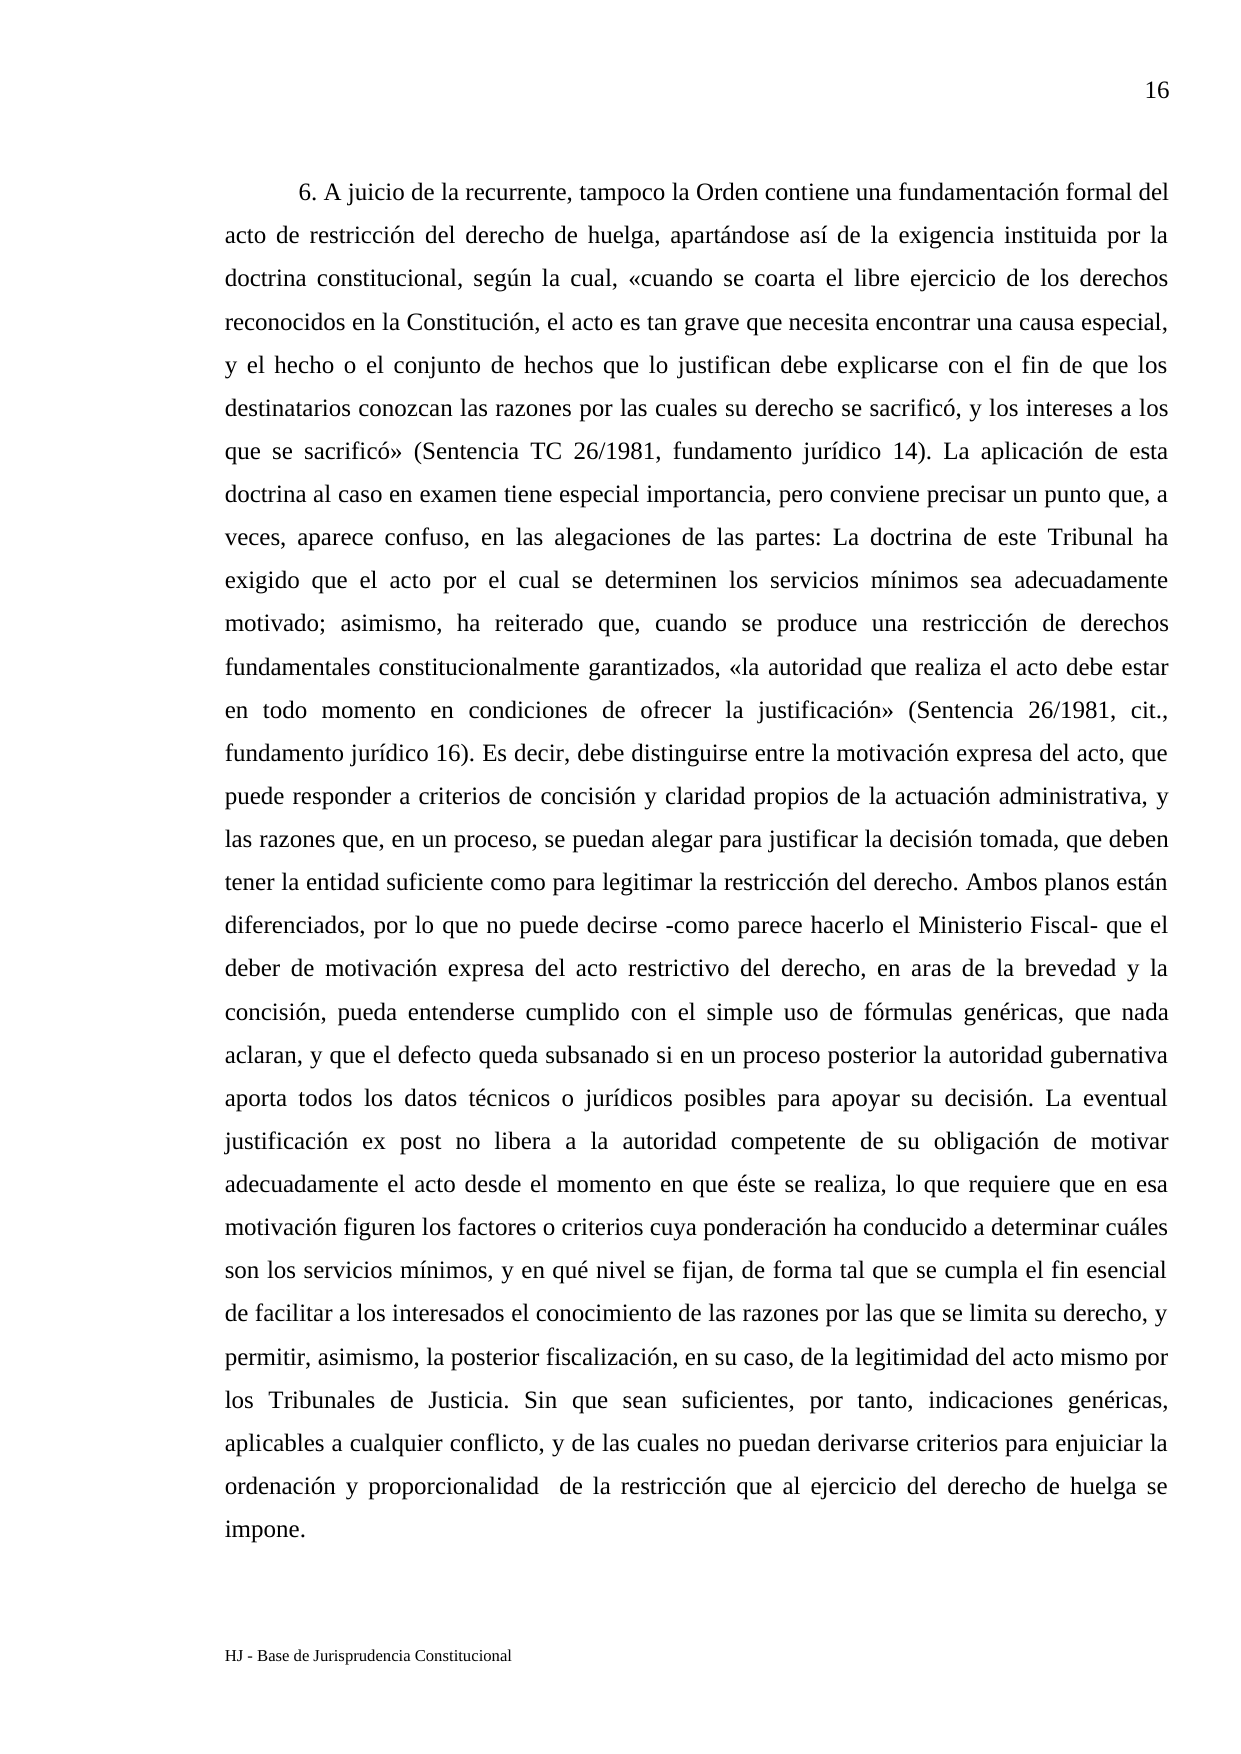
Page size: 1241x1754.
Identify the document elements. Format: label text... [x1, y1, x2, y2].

text 6. A juicio de la recurrente, tampoco la Orden contiene una fundamentación formal del acto de restricción del derecho de huelga, apartándose así de la exigencia instituida por la doctrina constitucional, según la cual, «cuando se coarta el libre ejercicio de los derechos reconocidos en la Constitución, el acto es tan grave que necesita encontrar una causa especial, y el hecho o el conjunto de hechos que lo justifican debe explicarse con el fin de que los destinatarios conozcan las razones por las cuales su derecho se sacrificó, y los intereses a los que se sacrificó» (Sentencia TC 26/1981, fundamento jurídico 14). La aplicación de esta doctrina al caso en examen tiene especial importancia, pero conviene precisar un punto que, a veces, aparece confuso, en las alegaciones de las partes: La doctrina de este Tribunal ha exigido que el acto por el cual se determinen los servicios mínimos sea adecuadamente motivado; asimismo, ha reiterado que, cuando se produce una restricción de derechos fundamentales constitucionalmente garantizados, «la autoridad que realiza el acto debe estar en todo momento en condiciones de ofrecer la justificación» (Sentencia 26/1981, cit., fundamento jurídico 16). Es decir, debe distinguirse entre la motivación expresa del acto, que puede responder a criterios de concisión y claridad propios de la actuación administrativa, y las razones que, en un proceso, se puedan alegar para justificar la decisión tomada, que deben tener la entidad suficiente como para legitimar la restricción del derecho. Ambos planos están diferenciados, por lo que no puede decirse -como parece hacerlo el Ministerio Fiscal- que el deber de motivación expresa del acto restrictivo del derecho, en aras de la brevedad y la concisión, pueda entenderse cumplido con el simple uso de fórmulas genéricas, que nada aclaran, y que el defecto queda subsanado si en un proceso posterior la autoridad gubernativa aporta todos los datos técnicos o jurídicos posibles para apoyar su decisión. La eventual justificación ex post no libera a la autoridad competente de su obligación de motivar adecuadamente el acto desde el momento en que éste se realiza, lo que requiere que en esa motivación figuren los factores o criterios cuya ponderación ha conducido a determinar cuáles son los servicios mínimos, y en qué nivel se fijan, de forma tal que se cumpla el fin esencial de facilitar a los interesados el conocimiento de las razones por las que se limita su derecho, y permitir, asimismo, la posterior fiscalización, en su caso, de la legitimidad del acto mismo por los Tribunales de Justicia. Sin que sean suficientes, por tanto, indicaciones genéricas, aplicables a cualquier conflicto, y de las cuales no puedan derivarse criterios para enjuiciar la ordenación y proporcionalidad de la restricción que al ejercicio del derecho de huelga se impone. [224, 177, 1169, 1543]
